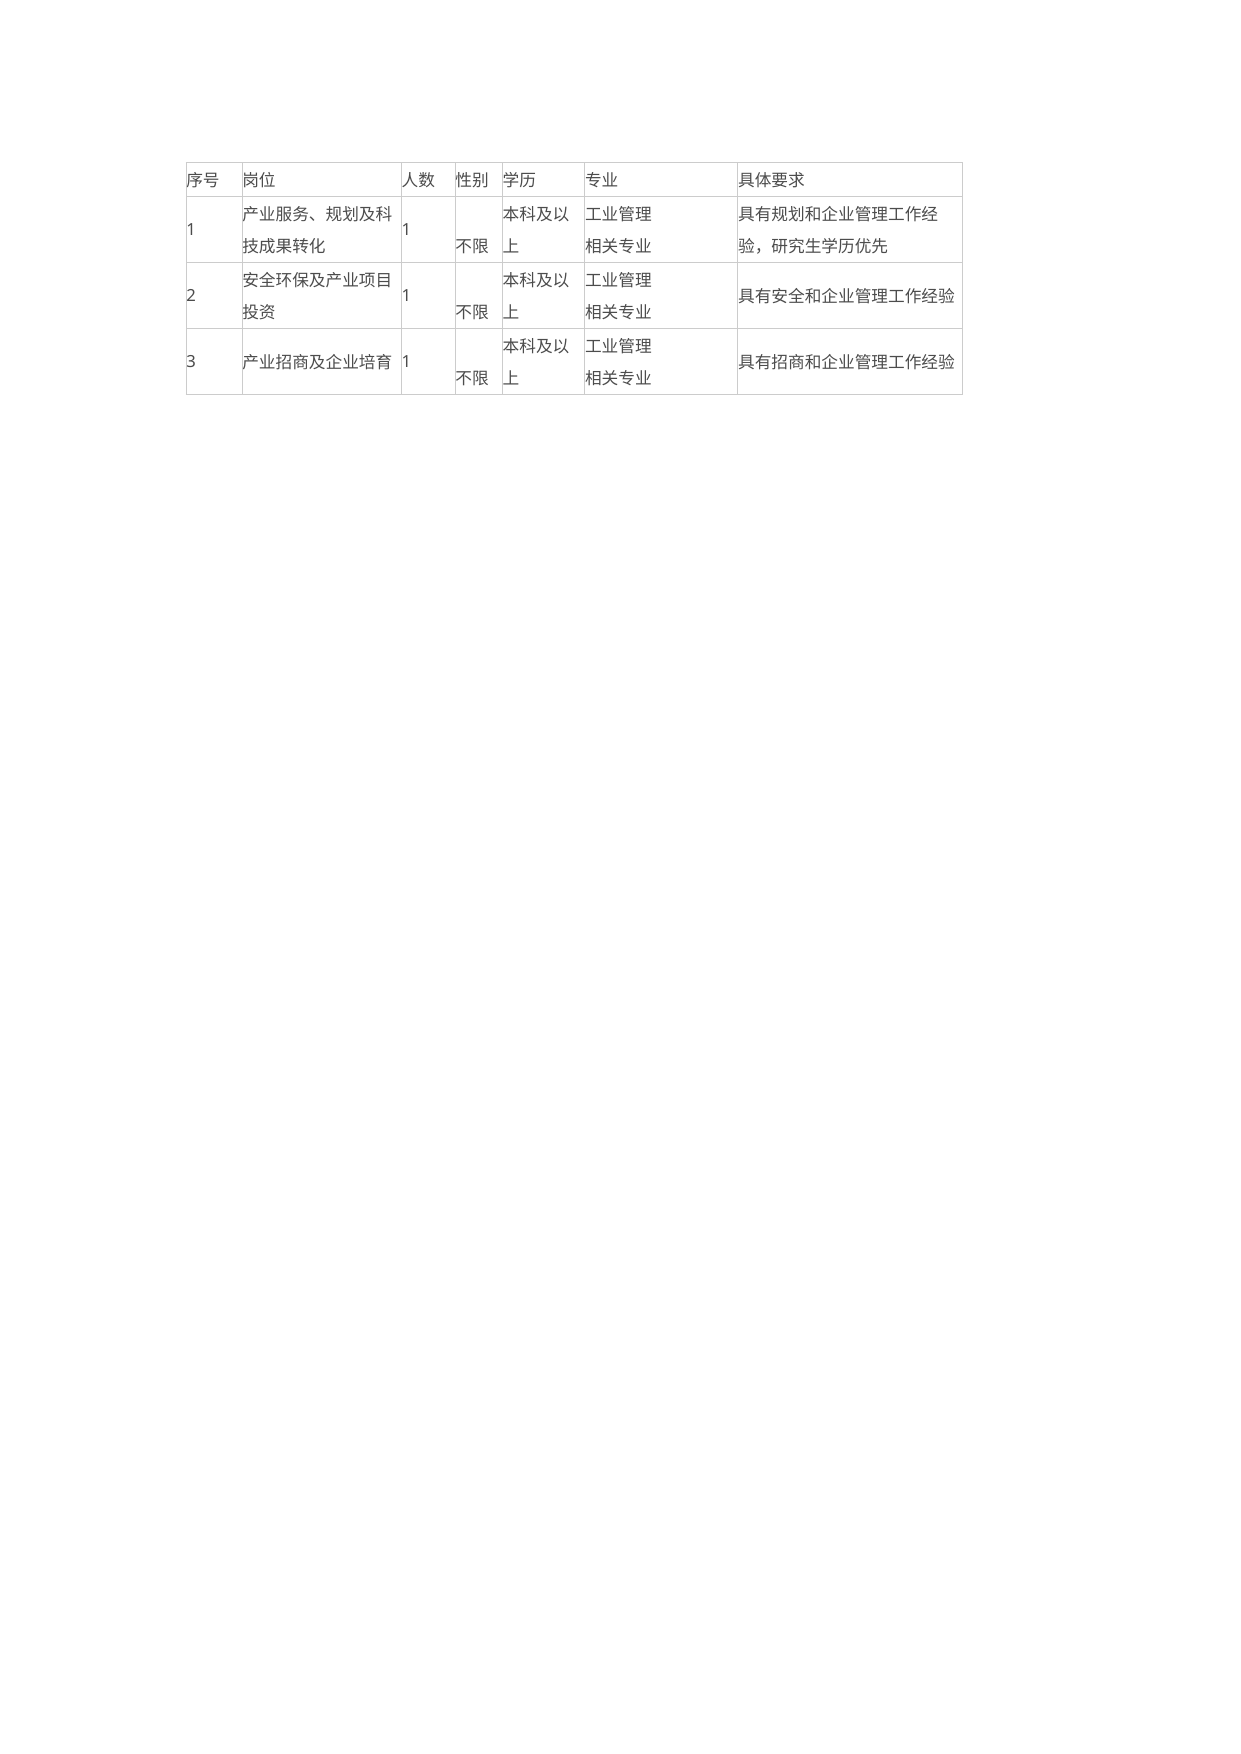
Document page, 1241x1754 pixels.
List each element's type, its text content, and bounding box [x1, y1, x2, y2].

table_cell 工业管理 相关专业 [585, 263, 737, 328]
table_cell 2 [187, 263, 242, 328]
table_cell 3 [187, 329, 242, 394]
table_cell 1 [402, 197, 455, 262]
table_cell 具有规划和企业管理工作经验，研究生学历优先 [738, 197, 962, 262]
table_header 专业 [585, 163, 737, 196]
table_cell 不限 [456, 329, 502, 394]
table_cell 工业管理 相关专业 [585, 197, 737, 262]
table_cell 本科及以上 [503, 197, 584, 262]
table_header 具体要求 [738, 163, 962, 196]
table_cell 产业服务、规划及科技成果转化 [243, 197, 401, 262]
table_cell 本科及以上 [503, 329, 584, 394]
table_cell 具有安全和企业管理工作经验 [738, 263, 962, 328]
table_cell 不限 [456, 197, 502, 262]
table_cell 1 [402, 329, 455, 394]
table_header 性别 [456, 163, 502, 196]
table_cell 本科及以上 [503, 263, 584, 328]
table_header 序号 [187, 163, 242, 196]
table_header 岗位 [243, 163, 401, 196]
table_cell 1 [187, 197, 242, 262]
table_cell 产业招商及企业培育 [243, 329, 401, 394]
table_cell 1 [402, 263, 455, 328]
table_cell 安全环保及产业项目投资 [243, 263, 401, 328]
table_cell 不限 [456, 263, 502, 328]
table_cell 具有招商和企业管理工作经验 [738, 329, 962, 394]
table_header 学历 [503, 163, 584, 196]
table_header 人数 [402, 163, 455, 196]
table_cell 工业管理 相关专业 [585, 329, 737, 394]
